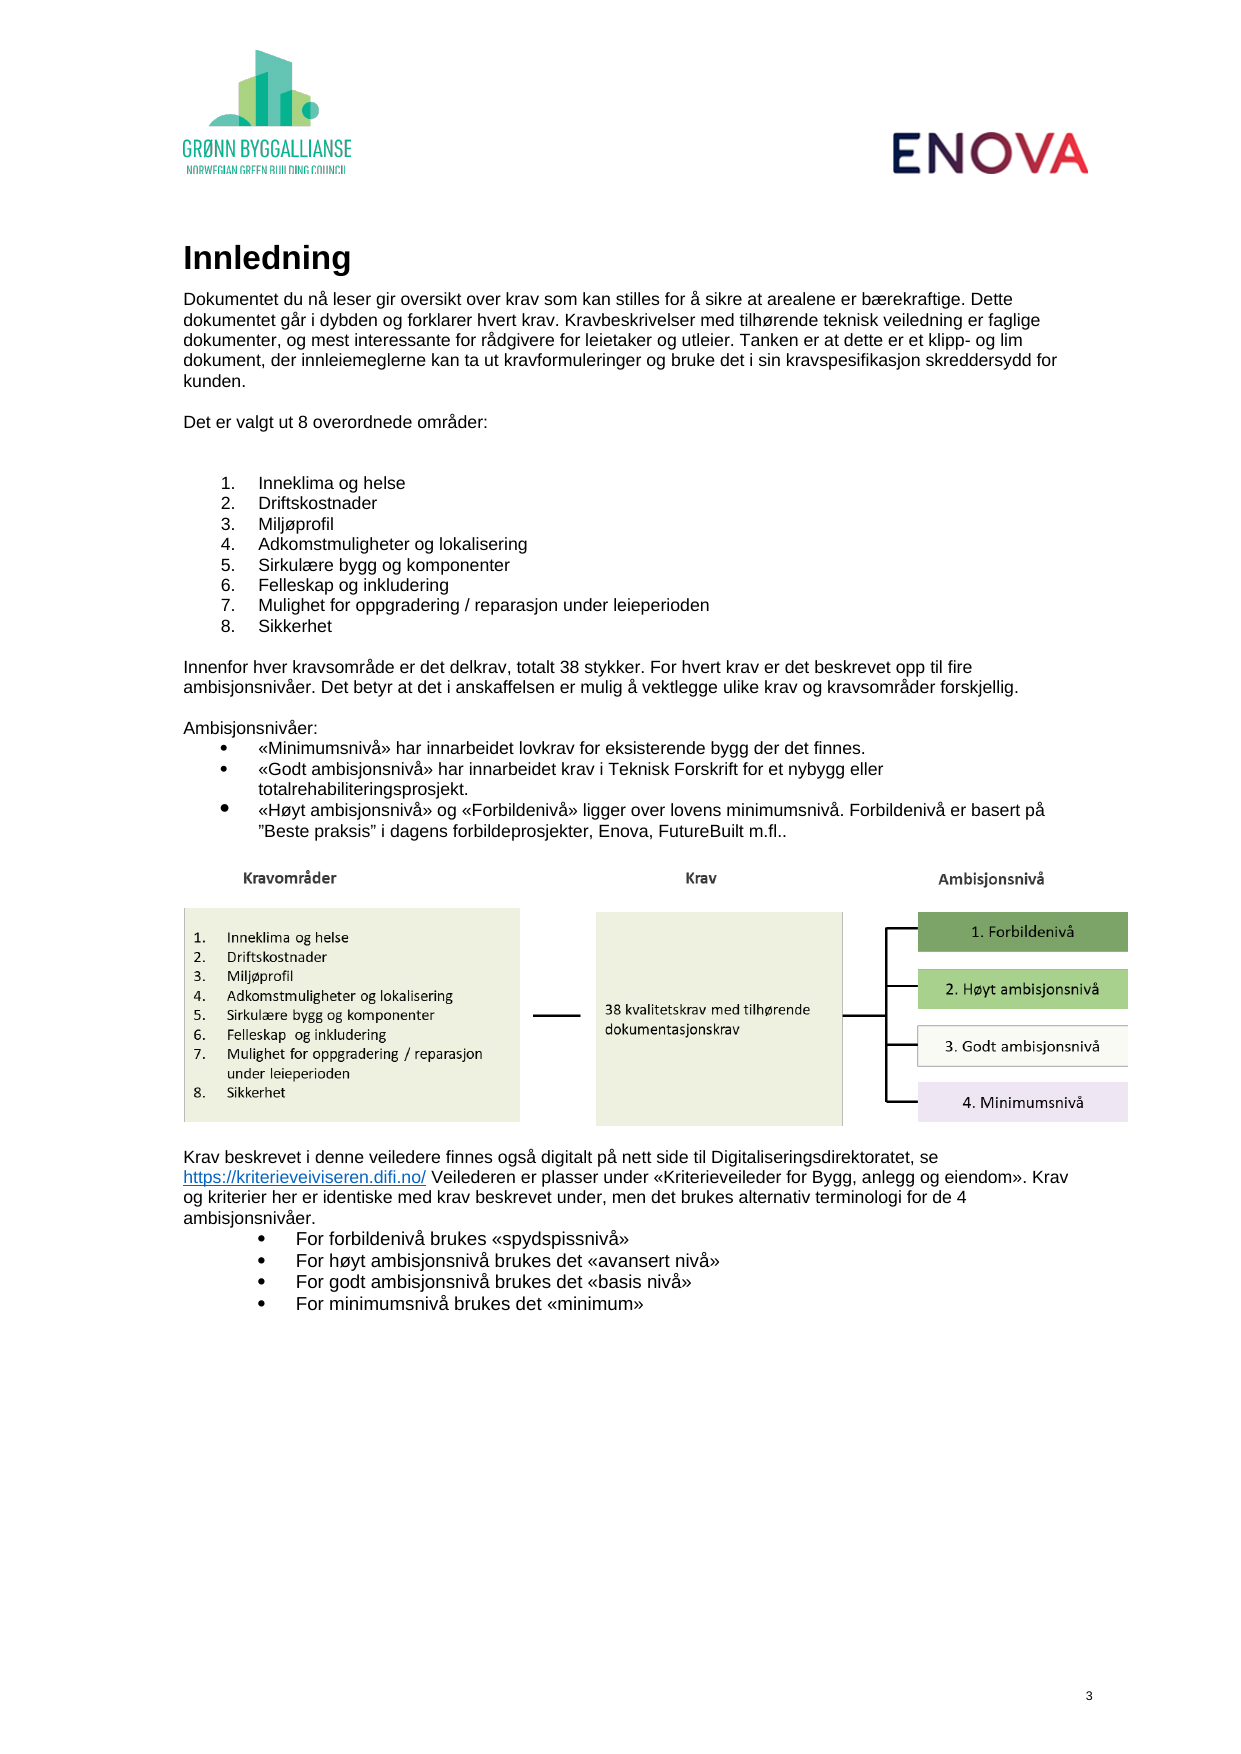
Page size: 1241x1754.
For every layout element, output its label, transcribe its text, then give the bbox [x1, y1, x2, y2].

list For godt ambisjonsnivå brukes det «basis nivå» [258, 1271, 1092, 1293]
list «Høyt ambisjonsnivå» og «Forbildenivå» ligger over lovens minimumsnivå. Forbildenivå er basert på ”Beste praksis” i dagens forbildeprosjekter, Enova, FutureBuilt m.fl.. [221, 799, 1092, 842]
list Felleskap og inkludering [221, 575, 1092, 595]
list Sikkerhet [221, 616, 1092, 636]
subtitle Innledning [183, 238, 1092, 276]
list For forbildenivå brukes «spydspissnivå» [258, 1228, 1092, 1250]
picture [183, 862, 1128, 1126]
picture [893, 132, 1089, 174]
list For minimumsnivå brukes det «minimum» [258, 1293, 1092, 1315]
list Driftskostnader [221, 493, 1092, 513]
list Adkomstmuligheter og lokalisering [221, 534, 1092, 554]
list Mulighet for oppgradering / reparasjon under leieperioden [221, 595, 1092, 616]
list Inneklima og helse [221, 473, 1092, 493]
list «Minimumsnivå» har innarbeidet lovkrav for eksisterende bygg der det finnes. [221, 738, 1092, 759]
text Det er valgt ut 8 overordnede områder: [183, 411, 1092, 432]
text Ambisjonsnivåer: [183, 718, 1092, 738]
list For høyt ambisjonsnivå brukes det «avansert nivå» [258, 1250, 1092, 1271]
list Miljøprofil [221, 513, 1092, 534]
text Innenfor hver kravsområde er det delkrav, totalt 38 stykker. For hvert krav er det beskrevet opp til fire ambisjonsnivåer. Det betyr at det i anskaffelsen er mulig å vektlegge ulike krav og kravsområder forskjellig. [183, 656, 1092, 697]
list Sirkulære bygg og komponenter [221, 554, 1092, 575]
text Krav beskrevet i denne veiledere finnes også digitalt på nett side til Digitaliseringsdirektoratet, se https://kriterieveiviseren.difi.no/ Veilederen er plasser under «Kriterieveileder for Bygg, anlegg og eiendom». Krav og kriterier her er identiske med krav beskrevet under, men det brukes alternativ terminologi for de 4 ambisjonsnivåer. [183, 1146, 1092, 1228]
list «Godt ambisjonsnivå» har innarbeidet krav i Teknisk Forskrift for et nybygg eller totalrehabiliteringsprosjekt. [221, 759, 1092, 799]
text Dokumentet du nå leser gir oversikt over krav som kan stilles for å sikre at arealene er bærekraftige. Dette dokumentet går i dybden og forklarer hvert krav. Kravbeskrivelser med tilhørende teknisk veiledning er faglige dokumenter, og mest interessante for rådgivere for leietaker og utleier. Tanken er at dette er et klipp- og lim dokument, der innleiemeglerne kan ta ut kravformuleringer og bruke det i sin kravspesifikasjon skreddersydd for kunden. [183, 289, 1092, 391]
